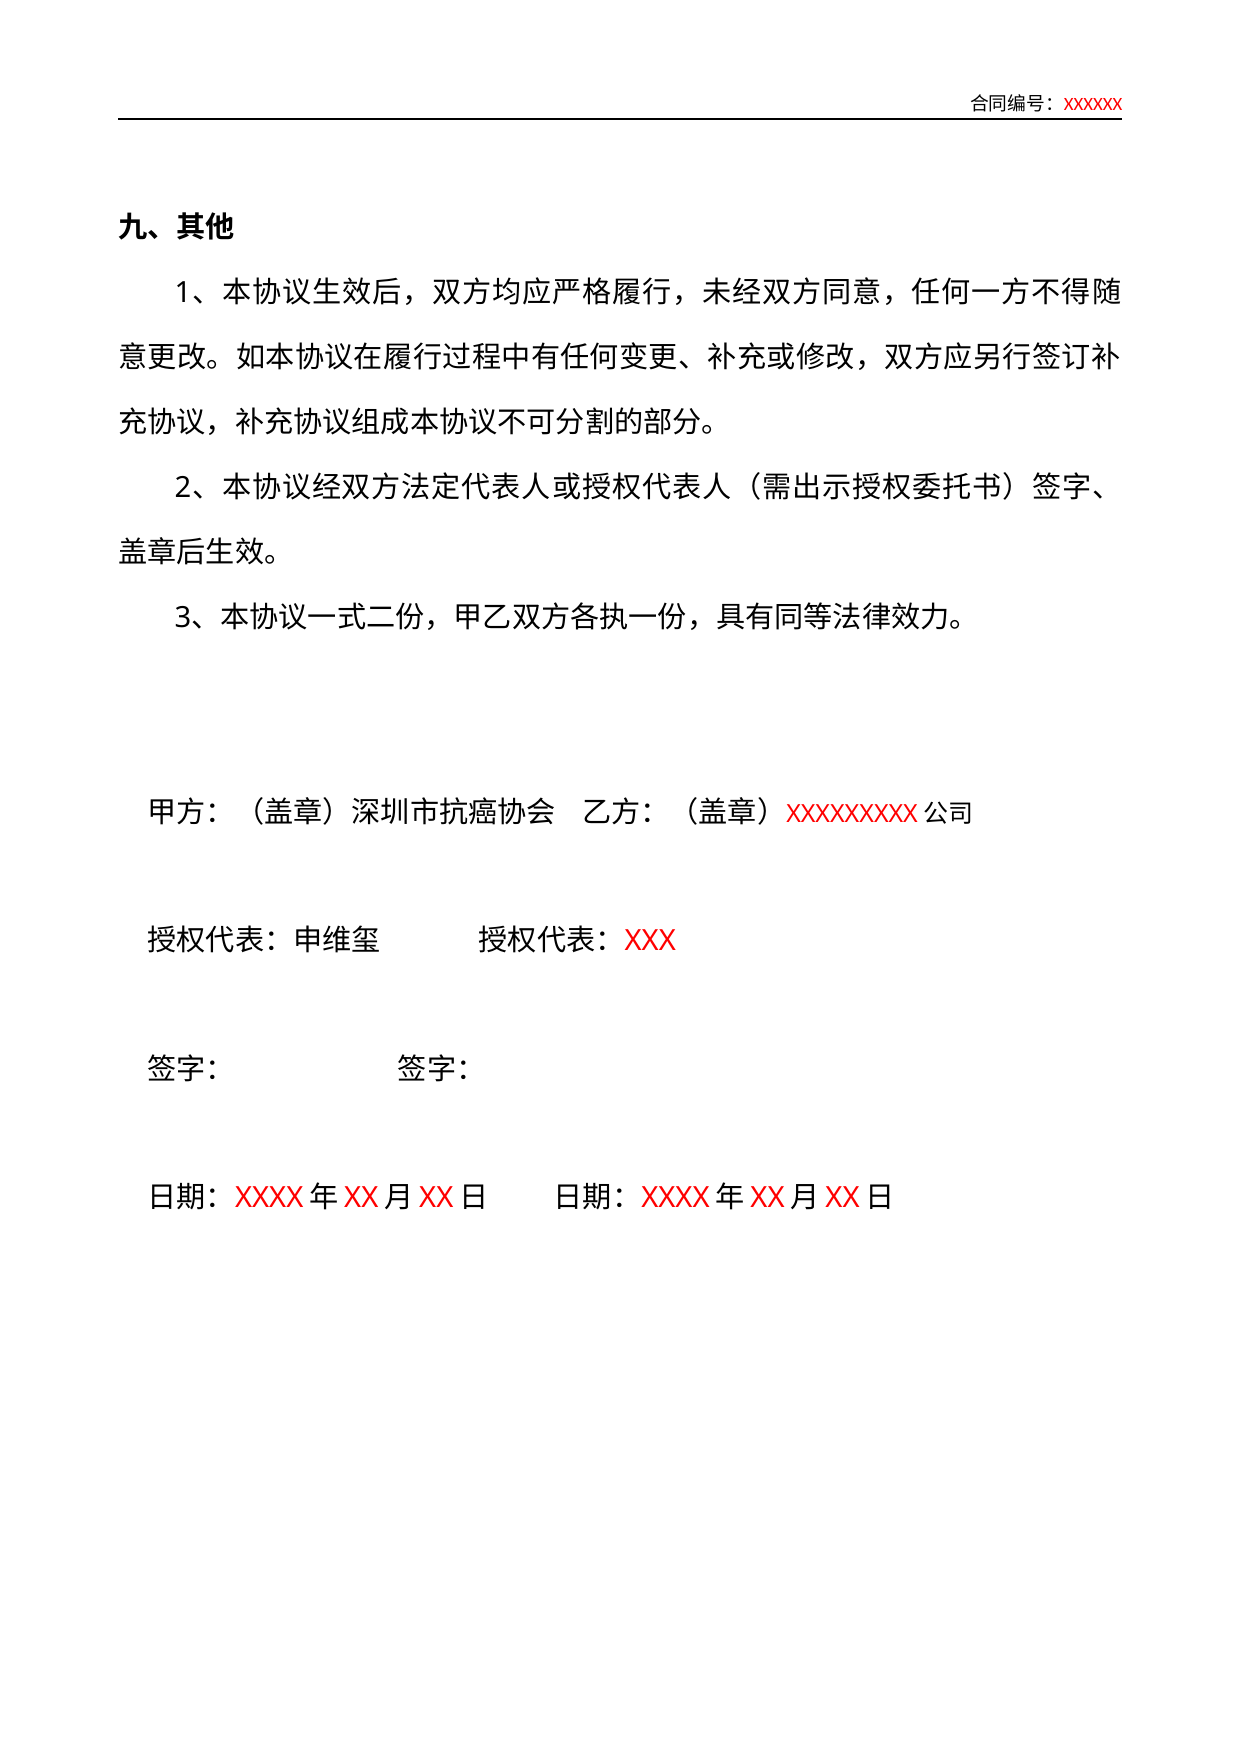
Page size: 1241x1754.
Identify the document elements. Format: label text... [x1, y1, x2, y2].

text 甲方：（盖章）深圳市抗癌协会 乙方：（盖章）XXXXXXXXX公司 [118, 777, 1122, 842]
text 1、本协议生效后，双方均应严格履行，未经双方同意，任何一方不得随意更改。如本协议在履行过程中有任何变更、补充或修改，双方应另行签订补充协议，补充协议组成本协议不可分割的部分。 [118, 257, 1122, 452]
text 授权代表：申维玺 授权代表：XXX [118, 906, 1122, 971]
text 九、其他 [118, 192, 1122, 257]
text 签字： 签字： [118, 1034, 1122, 1099]
text 3、本协议一式二份，甲乙双方各执一份，具有同等法律效力。 [118, 582, 1122, 647]
text 2、本协议经双方法定代表人或授权代表人（需出示授权委托书）签字、盖章后生效。 [118, 452, 1122, 582]
text 日期：XXXX年XX月XX日 日期：XXXX年XX月XX日 [118, 1163, 1122, 1228]
